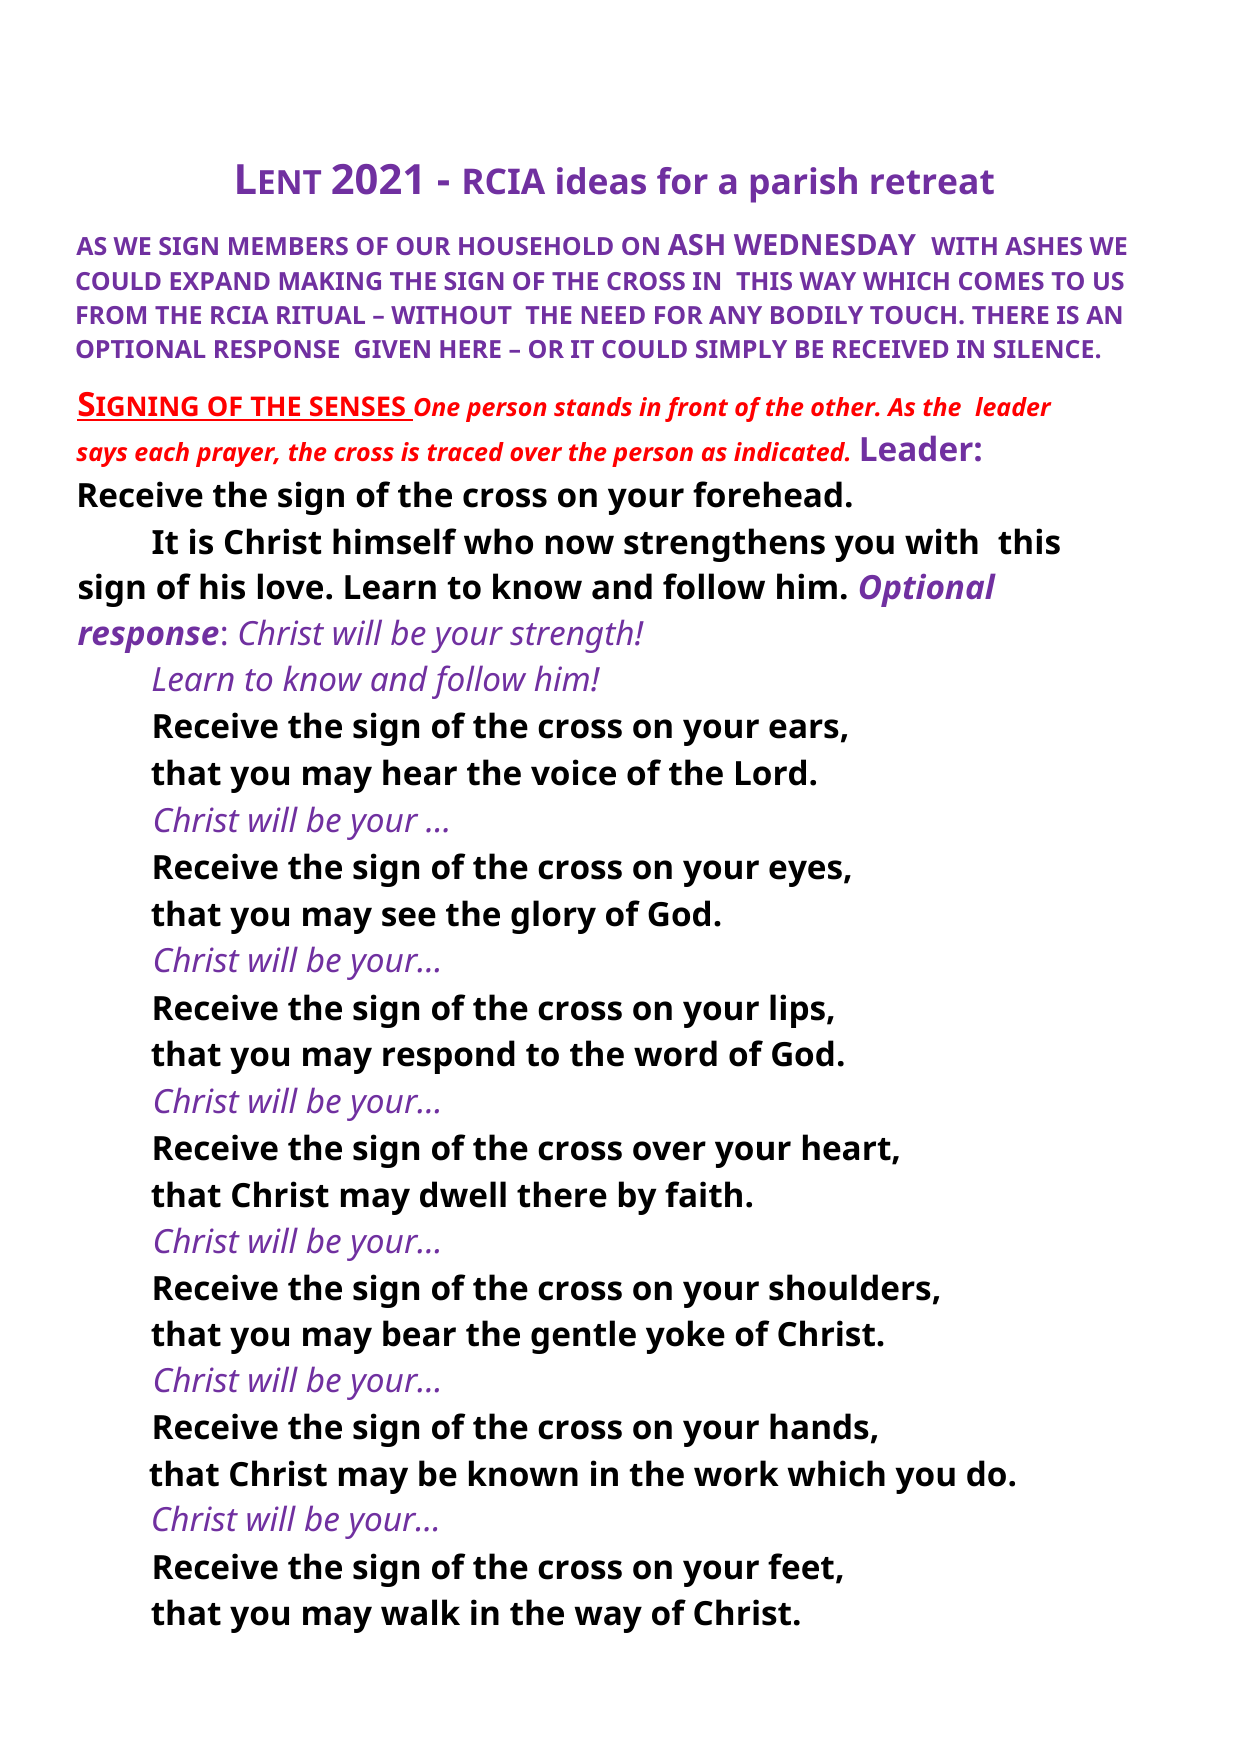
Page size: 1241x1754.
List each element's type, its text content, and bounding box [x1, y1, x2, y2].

text Receive the sign of the cross on your lips, [151, 984, 1152, 1030]
text Receive the sign of the cross on your feet, [151, 1543, 1152, 1589]
text Christ will be your … [152, 797, 1152, 842]
text that you may see the glory of God. [151, 891, 1152, 936]
text that you may respond to the word of God. [151, 1031, 1152, 1077]
text Receive the sign of the cross on your eyes, [151, 844, 1152, 889]
text Receive the sign of the cross over your heart, [151, 1125, 1152, 1170]
text SIGNING OF THE SENSES One person stands in front of the other. As the leader says each prayer, the cross is traced over the person as indicated. Leader: Receive the sign of the cross on your forehead. [76, 381, 1083, 517]
text LENT 2021 - RCIA ideas for a parish retreat [77, 150, 1152, 207]
text that Christ may be known in the work which you do. Christ will be your… [149, 1451, 1084, 1541]
text Christ will be your… [152, 1218, 1152, 1263]
text Receive the sign of the cross on your hands, [151, 1404, 1152, 1449]
text Christ will be your… [152, 1357, 1152, 1402]
text Christ will be your… [152, 937, 1152, 982]
text AS WE SIGN MEMBERS OF OUR HOUSEHOLD ON ASH WEDNESDAY WITH ASHES WE COULD EXPAND MAKING THE SIGN OF THE CROSS IN THIS WAY WHICH COMES TO US FROM THE RCIA RITUAL – WITHOUT THE NEED FOR ANY BODILY TOUCH. THERE IS AN OPTIONAL RESPONSE GIVEN HERE – OR IT COULD SIMPLY BE RECEIVED IN SILENCE. [75, 224, 1137, 366]
text It is Christ himself who now strengthens you with this sign of his love. Learn to know and follow him. Optional response: Christ will be your strength! [77, 519, 1067, 655]
text Christ will be your… [152, 1077, 1152, 1123]
text Receive the sign of the cross on your shoulders, that you may bear the gentle yoke of Christ. [151, 1265, 1010, 1356]
text that you may walk in the way of Christ. [151, 1590, 1152, 1636]
text that you may hear the voice of the Lord. [151, 750, 1152, 796]
text that Christ may dwell there by faith. [151, 1172, 1152, 1217]
text Learn to know and follow him! [151, 656, 1152, 702]
text Receive the sign of the cross on your ears, [151, 703, 1152, 749]
